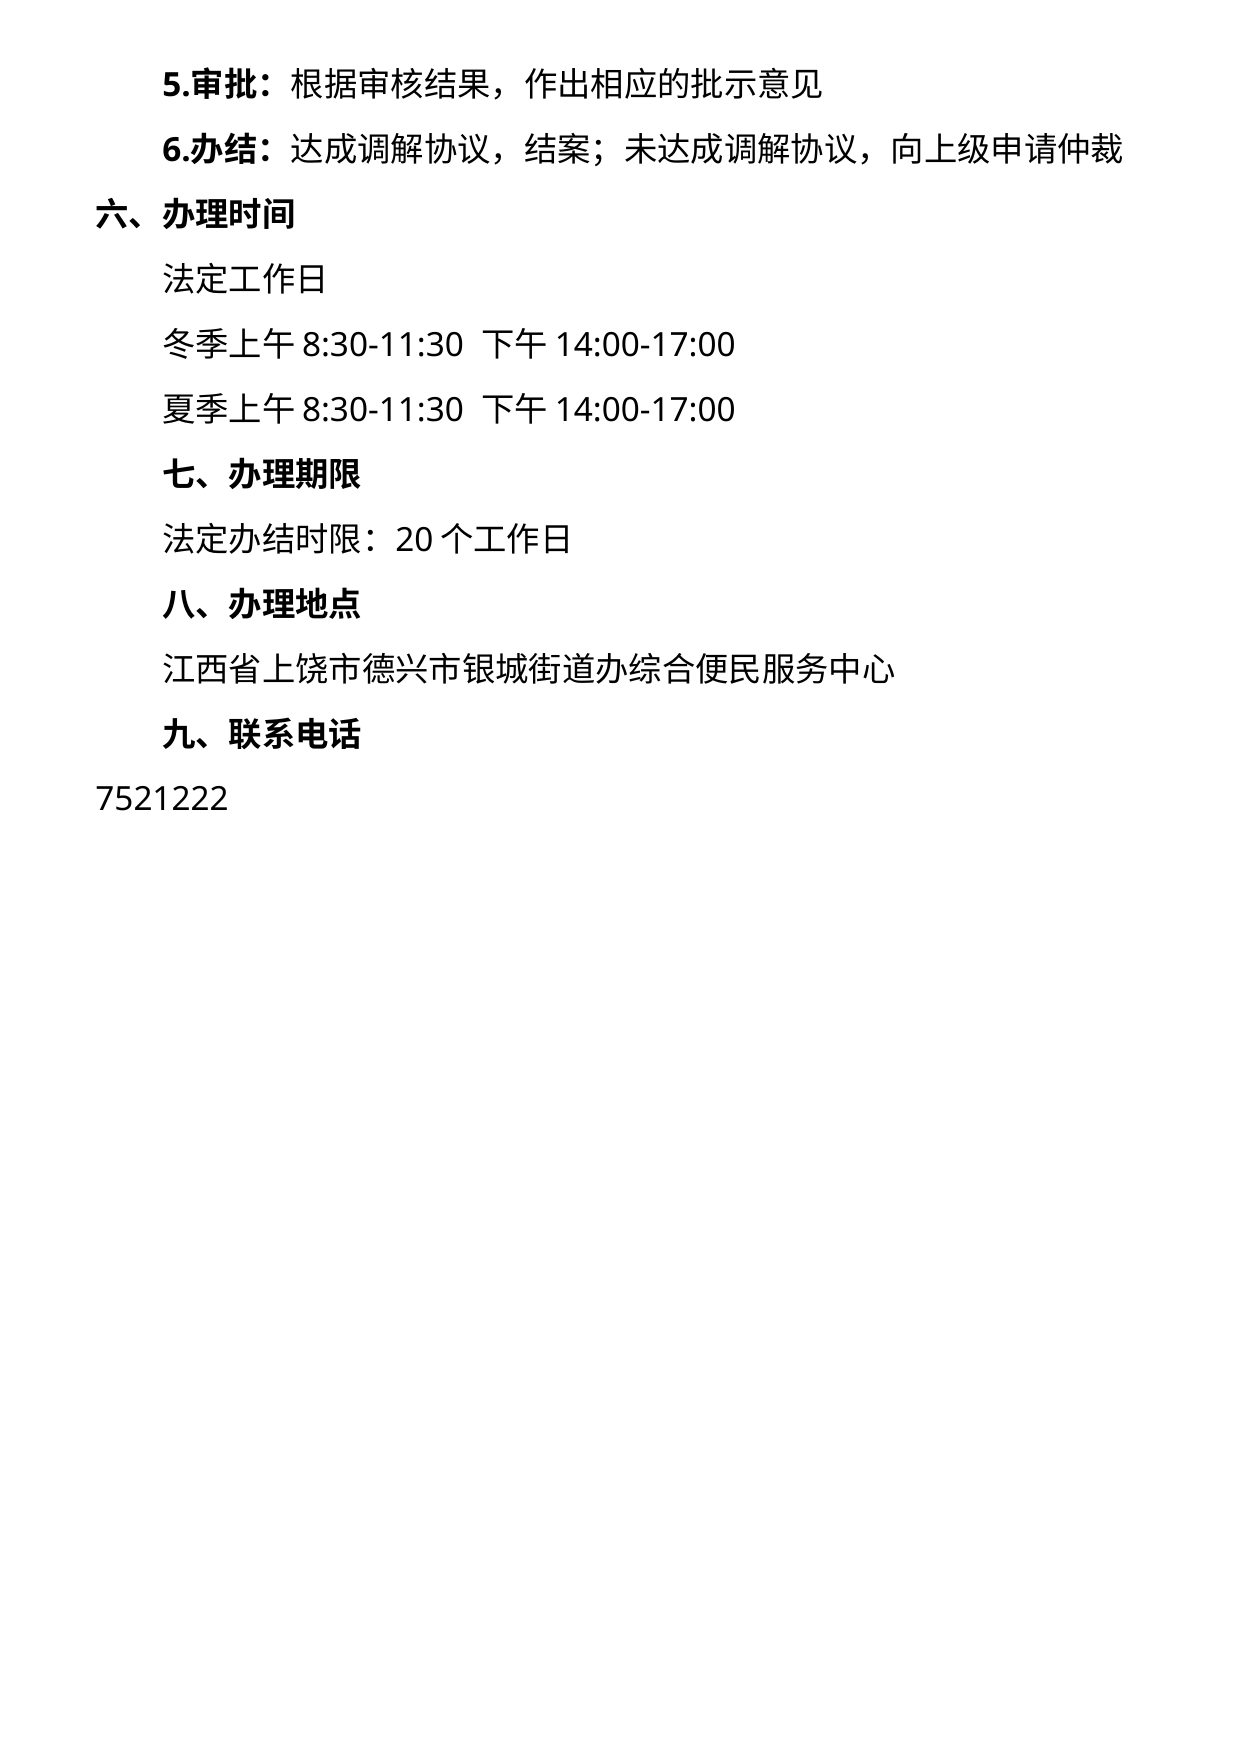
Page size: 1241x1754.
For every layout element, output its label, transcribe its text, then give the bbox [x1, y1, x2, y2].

list 办理地点 [95, 569, 1148, 634]
list 联系电话 [95, 699, 1148, 764]
text 7521222 [95, 764, 1148, 829]
text 夏季上午8:30-11:30 下午14:00-17:00 [95, 374, 1148, 439]
text 6.办结：达成调解协议，结案；未达成调解协议，向上级申请仲裁六、办理时间 [95, 114, 1148, 244]
text 冬季上午8:30-11:30 下午14:00-17:00 [95, 309, 1148, 374]
text 法定办结时限：20个工作日 [95, 504, 1148, 569]
list 办理期限 [95, 439, 1148, 504]
text 江西省上饶市德兴市银城街道办综合便民服务中心 [95, 634, 1148, 699]
text 法定工作日 [95, 244, 1148, 309]
text 5.审批：根据审核结果，作出相应的批示意见 [95, 49, 1148, 114]
